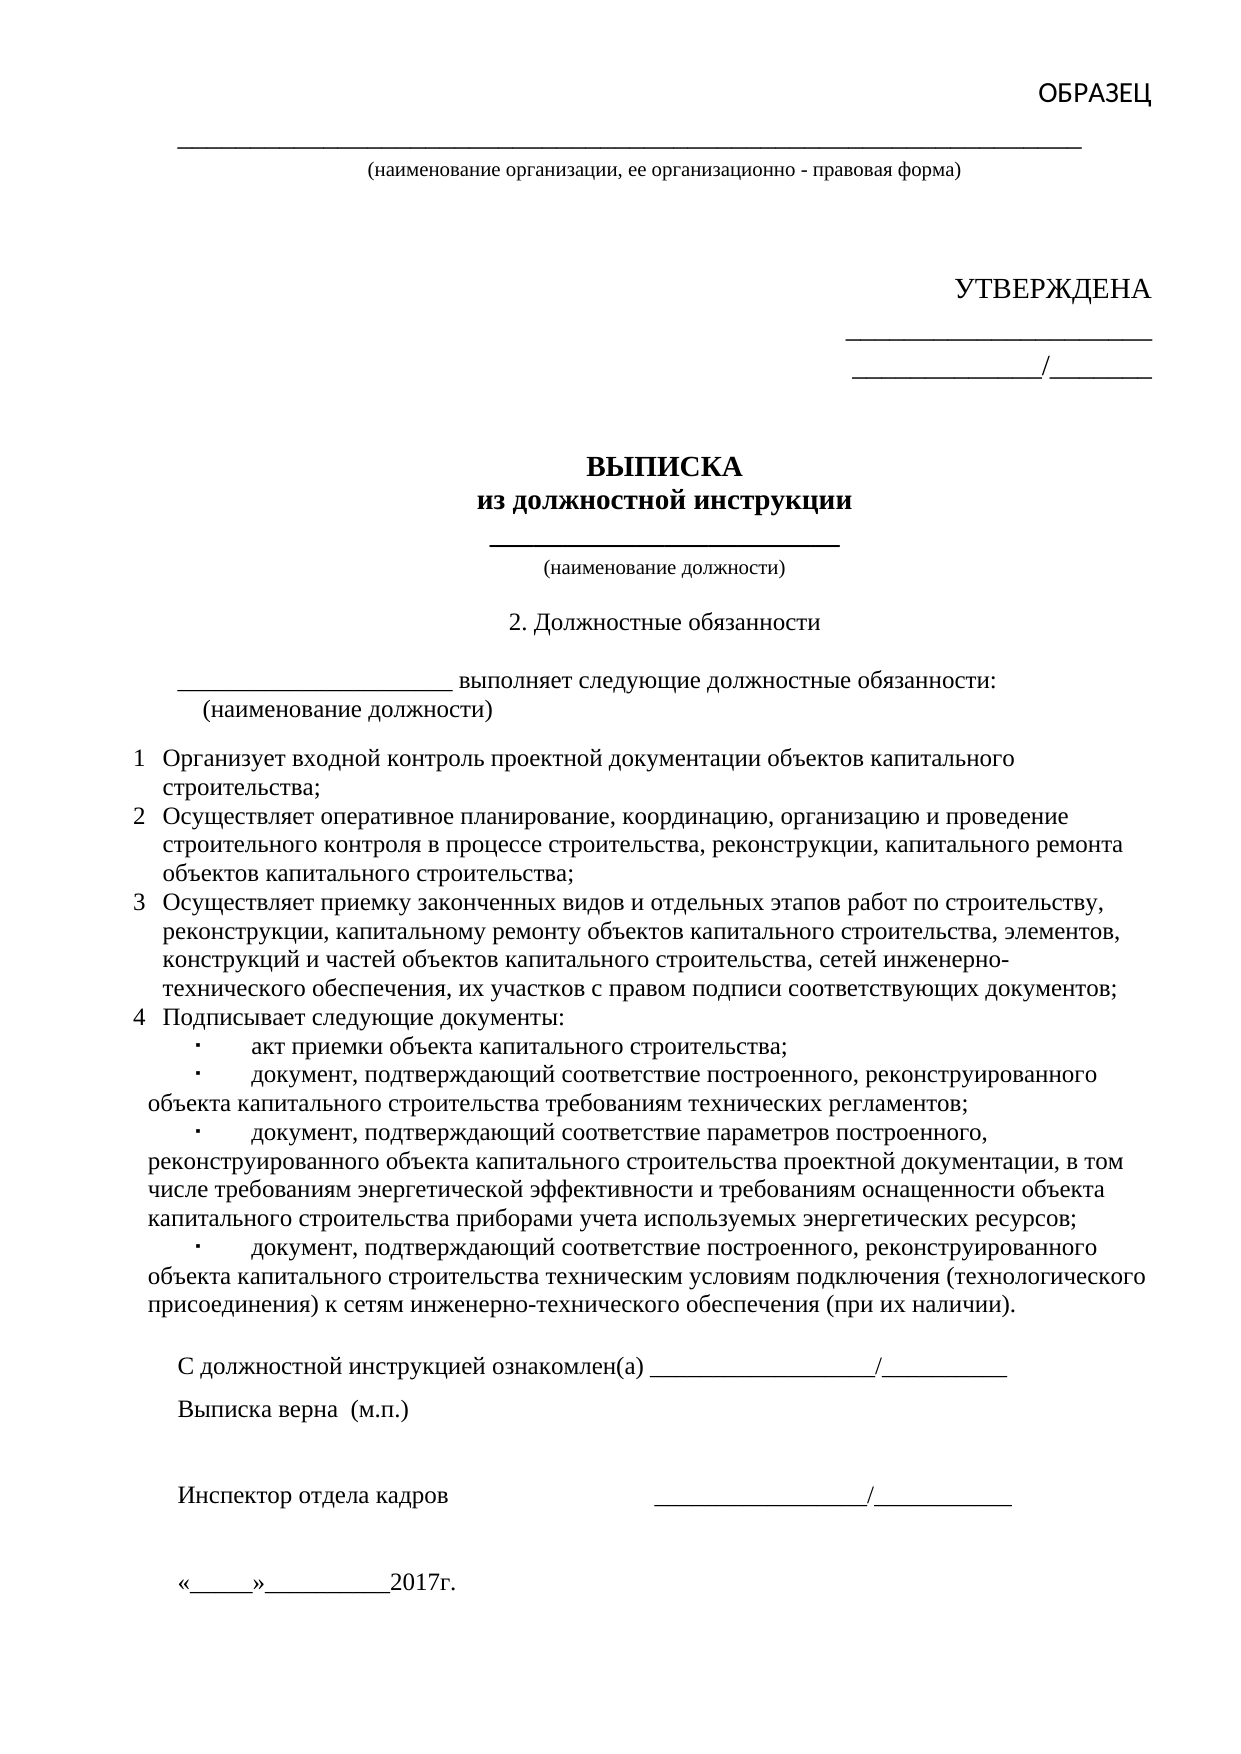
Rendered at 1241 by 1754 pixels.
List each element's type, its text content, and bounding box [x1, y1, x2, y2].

text ________________________ [177, 516, 1152, 549]
text Выписка верна (м.п.) [177, 1394, 1152, 1423]
text _____________/_______ [177, 348, 1152, 382]
text (наименование должности) [177, 554, 1152, 579]
text (наименование должности) [177, 694, 1152, 722]
text ______________________ выполняет следующие должностные обязанности: [177, 665, 1152, 694]
text (наименование организации, ее организационно - правовая форма) [177, 157, 1152, 181]
list акт приемки объекта капитального строительства; [148, 1031, 1152, 1059]
text ______________________________________________________________ [177, 118, 1152, 152]
list документ, подтверждающий соответствие параметров построенного, реконструированного объекта капитального строительства проектной документации, в том числе требованиям энергетической эффективности и требованиям оснащенности объекта капитального строительства приборами учета используемых энергетических ресурсов; [148, 1117, 1152, 1232]
text _____________________ [177, 310, 1152, 343]
text «_____»__________2017г. [177, 1567, 1152, 1596]
list Организует входной контроль проектной документации объектов капитального строительства; [133, 743, 1152, 801]
text ВЫПИСКА [177, 449, 1152, 482]
text С должностной инструкцией ознакомлен(а) __________________/__________ [177, 1351, 1152, 1380]
list документ, подтверждающий соответствие построенного, реконструированного объекта капитального строительства требованиям технических регламентов; [148, 1059, 1152, 1117]
text 2. Должностные обязанности [177, 607, 1152, 636]
list документ, подтверждающий соответствие построенного, реконструированного объекта капитального строительства техническим условиям подключения (технологического присоединения) к сетям инженерно-технического обеспечения (при их наличии). [148, 1232, 1152, 1318]
text УТВЕРЖДЕНА [177, 271, 1152, 305]
text Инспектор отдела кадров _________________/___________ [177, 1481, 1152, 1509]
list Осуществляет оперативное планирование, координацию, организацию и проведение строительного контроля в процессе строительства, реконструкции, капитального ремонта объектов капитального строительства; [133, 801, 1152, 887]
list Осуществляет приемку законченных видов и отдельных этапов работ по строительству, реконструкции, капитальному ремонту объектов капитального строительства, элементов, конструкций и частей объектов капитального строительства, сетей инженерно-технического обеспечения, их участков с правом подписи соответствующих документов; [133, 887, 1152, 1002]
list Подписывает следующие документы: [133, 1002, 1152, 1031]
text из должностной инструкции [177, 482, 1152, 516]
